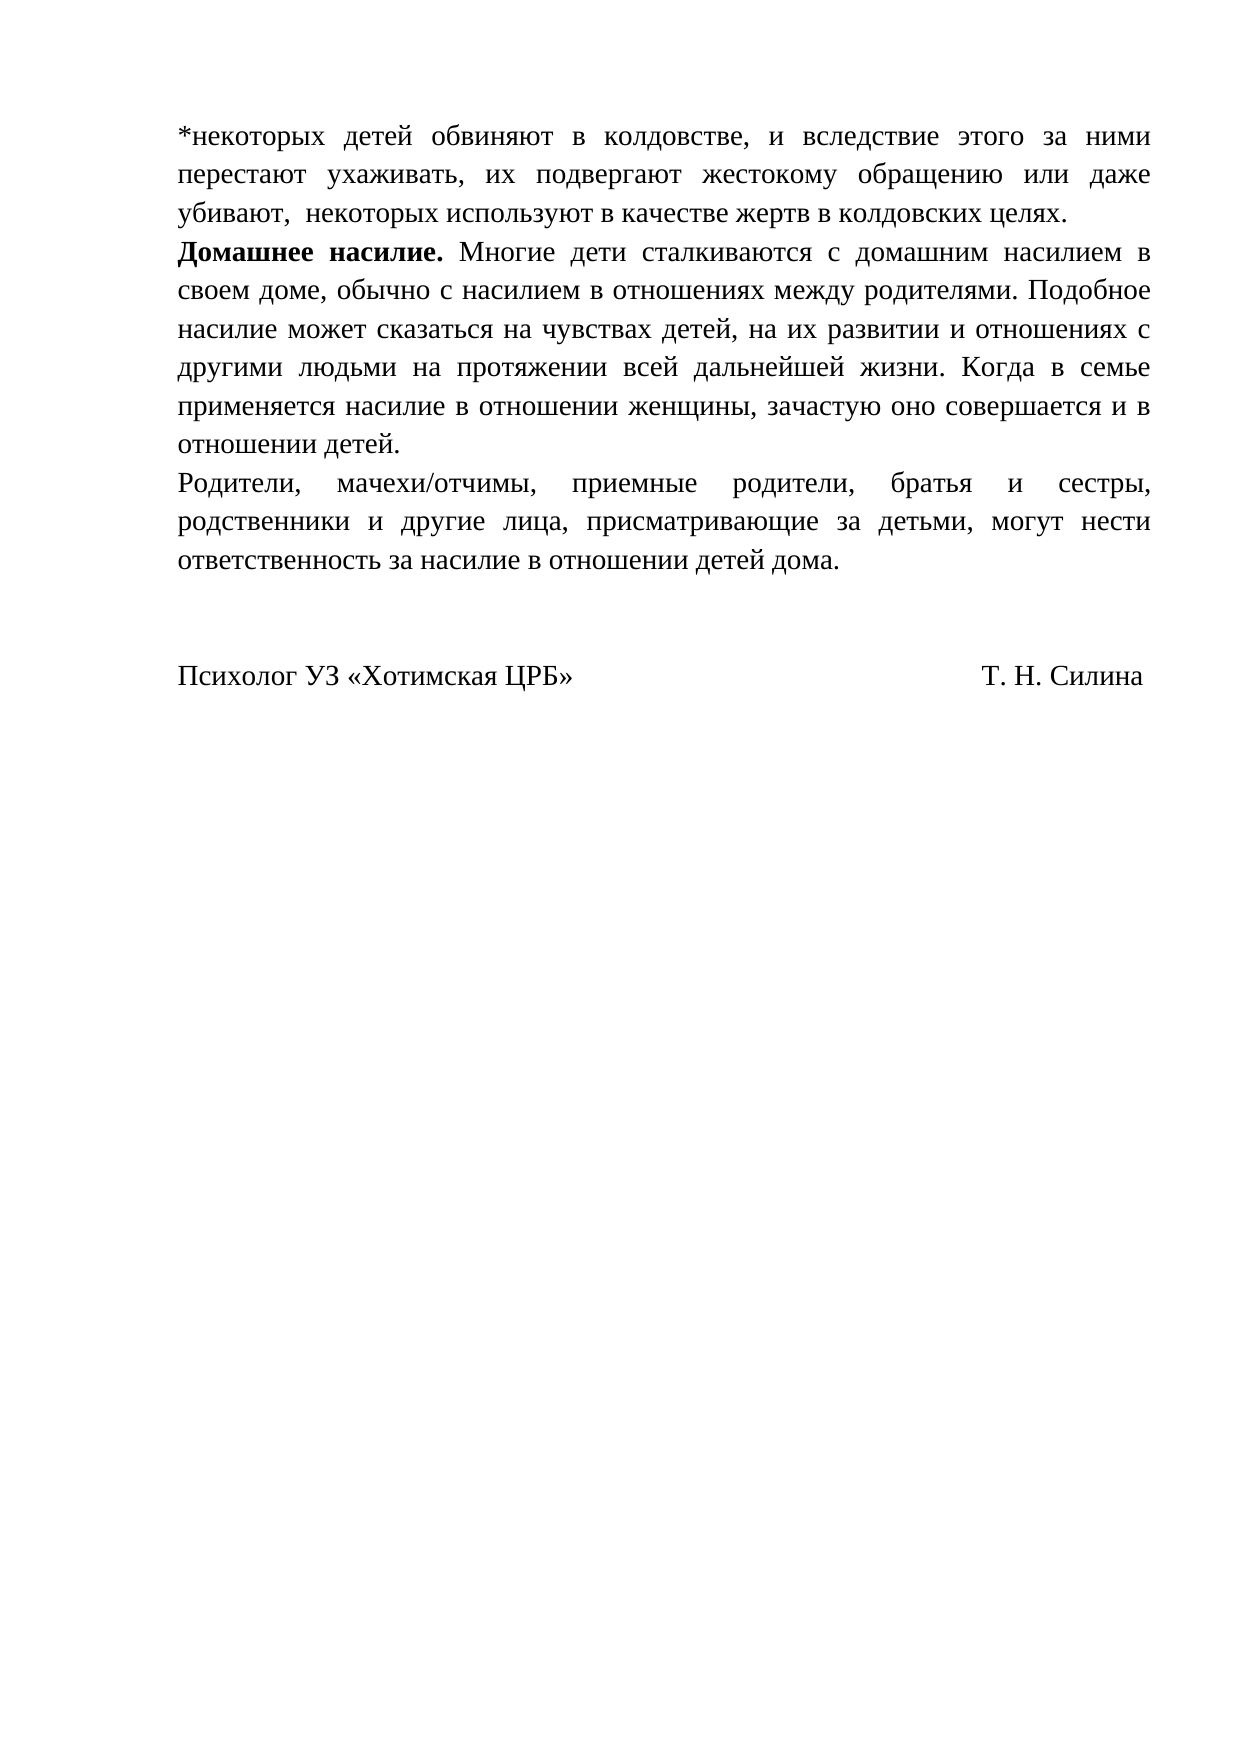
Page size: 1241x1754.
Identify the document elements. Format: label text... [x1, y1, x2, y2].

text *некоторых детей обвиняют в колдовстве, и вследствие этого за ними перестают ухаживать, их подвергают жестокому обращению или даже убивают, некоторых используют в качестве жертв в колдовских целях. [177, 118, 1152, 229]
text Психолог УЗ «Хотимская ЦРБ» Т. Н. Силина [177, 658, 1152, 691]
text Домашнее насилие. Многие дети сталкиваются с домашним насилием в своем доме, обычно с насилием в отношениях между родителями. Подобное насилие может сказаться на чувствах детей, на их развитии и отношениях с другими людьми на протяжении всей дальнейшей жизни. Когда в семье применяется насилие в отношении женщины, зачастую оно совершается и в отношении детей. [177, 234, 1152, 460]
text Родители, мачехи/отчимы, приемные родители, братья и сестры, родственники и другие лица, присматривающие за детьми, могут нести ответственность за насилие в отношении детей дома. [177, 465, 1152, 576]
